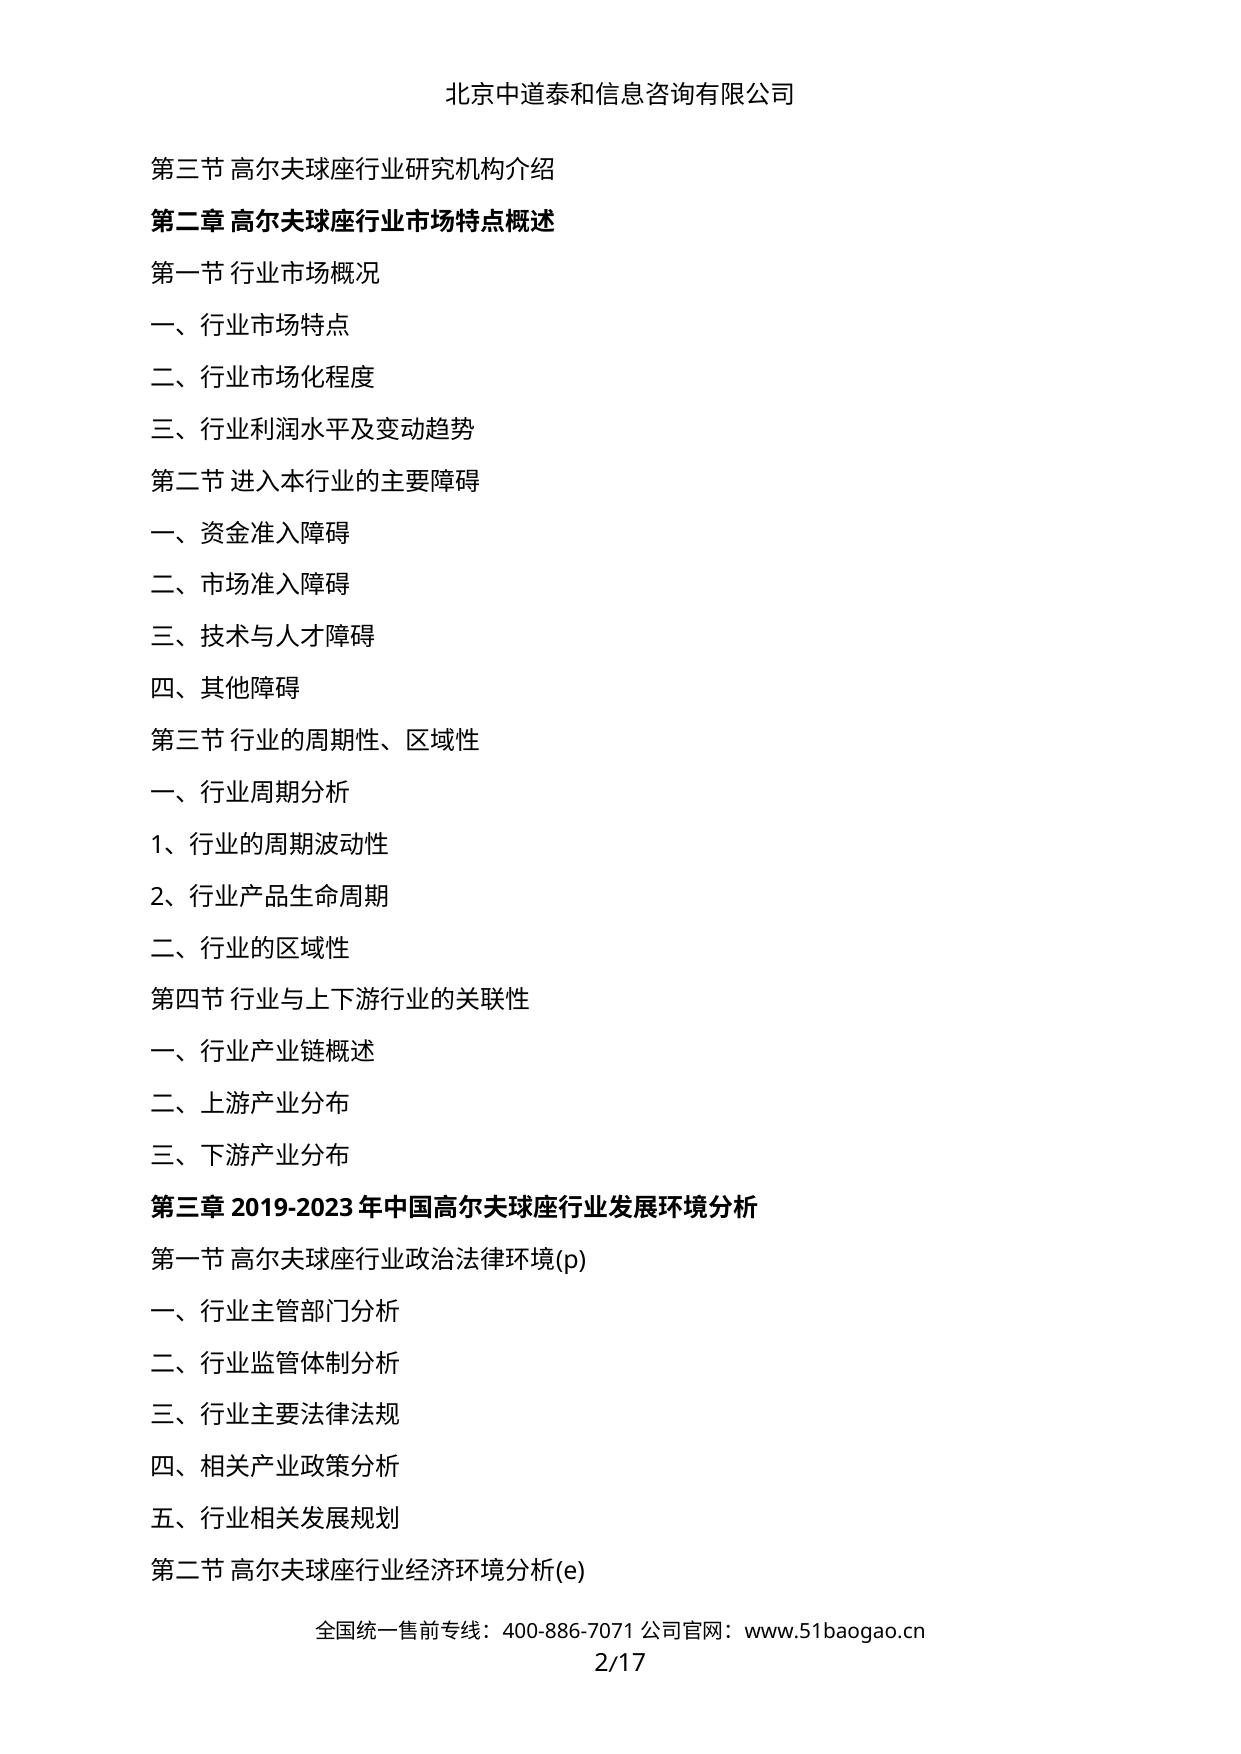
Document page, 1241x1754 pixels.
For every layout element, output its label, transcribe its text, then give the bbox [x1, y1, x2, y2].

text 第二节 高尔夫球座行业经济环境分析(e) [150, 1551, 1090, 1587]
text 四、相关产业政策分析 [150, 1447, 1090, 1483]
text 二、上游产业分布 [150, 1084, 1090, 1120]
text 第一节 高尔夫球座行业政治法律环境(p) [150, 1239, 1090, 1276]
text 三、行业主要法律法规 [150, 1395, 1090, 1431]
text 第三章 2019-2023年中国高尔夫球座行业发展环境分析 [150, 1187, 1090, 1224]
text 第二节 进入本行业的主要障碍 [150, 461, 1090, 497]
text 第三节 行业的周期性、区域性 [150, 721, 1090, 757]
text 一、行业市场特点 [150, 306, 1090, 342]
text 三、行业利润水平及变动趋势 [150, 409, 1090, 446]
text 二、行业监管体制分析 [150, 1343, 1090, 1379]
text 第三节 高尔夫球座行业研究机构介绍 [150, 150, 1090, 186]
text 二、行业市场化程度 [150, 357, 1090, 394]
text 三、下游产业分布 [150, 1136, 1090, 1172]
text 第一节 行业市场概况 [150, 254, 1090, 290]
text 一、行业周期分析 [150, 772, 1090, 809]
text 五、行业相关发展规划 [150, 1499, 1090, 1535]
text 1、行业的周期波动性 [150, 824, 1090, 861]
text 第四节 行业与上下游行业的关联性 [150, 980, 1090, 1016]
text 二、行业的区域性 [150, 928, 1090, 964]
text 2、行业产品生命周期 [150, 876, 1090, 912]
text 一、行业产业链概述 [150, 1032, 1090, 1068]
text 三、技术与人才障碍 [150, 617, 1090, 653]
text 四、其他障碍 [150, 669, 1090, 705]
text 第二章 高尔夫球座行业市场特点概述 [150, 202, 1090, 238]
text 二、市场准入障碍 [150, 565, 1090, 601]
text 一、资金准入障碍 [150, 513, 1090, 549]
text 一、行业主管部门分析 [150, 1291, 1090, 1327]
